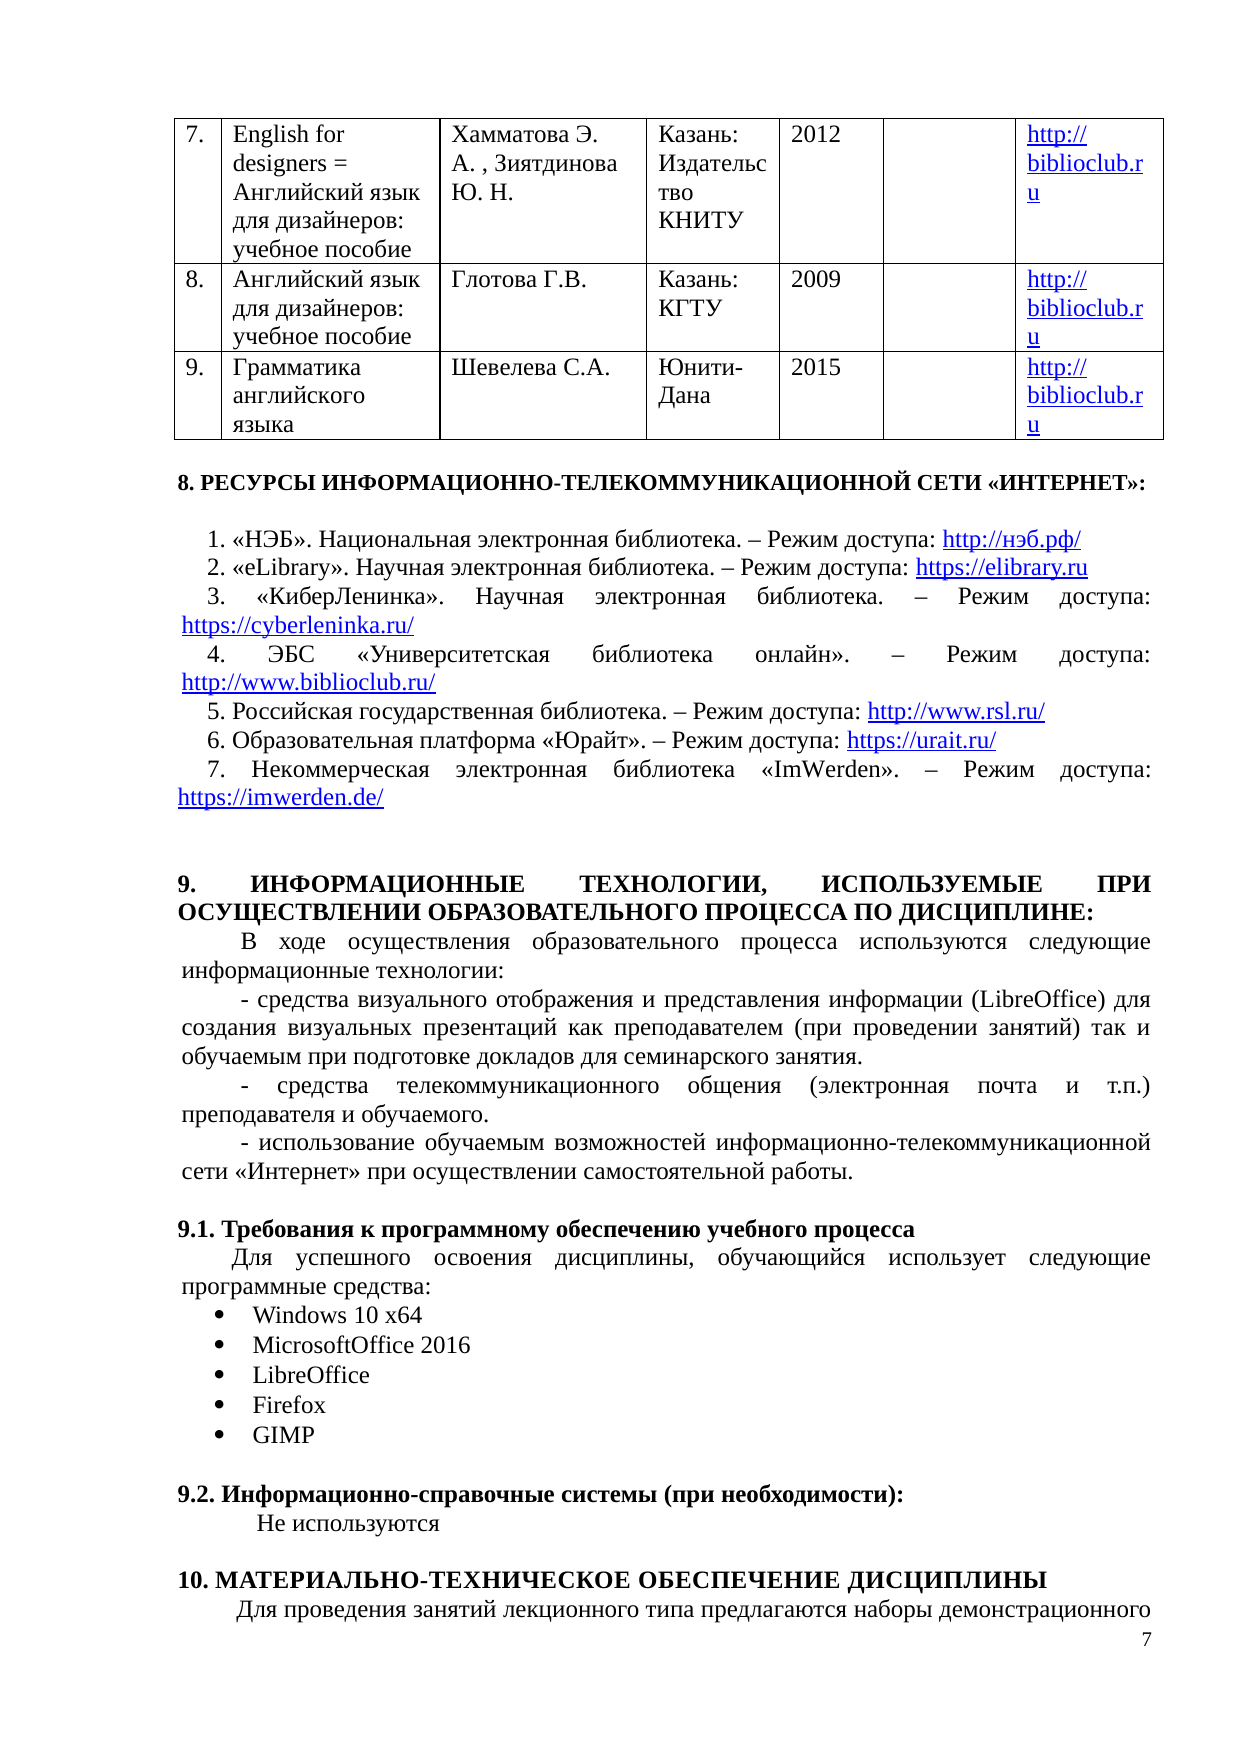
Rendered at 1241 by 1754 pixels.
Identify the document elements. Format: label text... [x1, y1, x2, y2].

text 4. ЭБС «Университетская библиотека онлайн». – Режим доступа: http://www.biblioclub.ru/ [181, 639, 1152, 696]
text 8. Ресурсы информационно-телекоммуникационной сети «Интернет»: [177, 468, 1152, 495]
text - средства визуального отображения и представления информации (LibreOffice) для создания визуальных презентаций как преподавателем (при проведении занятий) так и обучаемым при подготовке докладов для семинарского занятия. [181, 984, 1152, 1070]
table_cell Шевелева С.А. [441, 352, 646, 439]
list Windows 10 x64 [215, 1300, 1152, 1329]
list GIMP [215, 1420, 1152, 1449]
table_cell http://biblioclub.ru [1016, 264, 1163, 351]
list Firefox [215, 1390, 1152, 1419]
text Не используются [256, 1508, 1152, 1537]
list MicrosoftOffice 2016 [215, 1330, 1152, 1359]
table_cell Казань: КГТУ [647, 264, 779, 351]
table_cell [175, 264, 221, 351]
table_cell [884, 352, 1015, 439]
table_cell Юнити-Дана [647, 352, 779, 439]
table_cell [884, 264, 1015, 351]
table_cell [175, 352, 221, 439]
text - средства телекоммуникационного общения (электронная почта и т.п.) преподавателя и обучаемого. [181, 1070, 1152, 1127]
text 3. «КиберЛенинка». Научная электронная библиотека. – Режим доступа: https://cyberleninka.ru/ [181, 581, 1152, 639]
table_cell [1016, 119, 1163, 263]
text 9.1. Требования к программному обеспечению учебного процесса [177, 1214, 1152, 1242]
text - использование обучаемым возможностей информационно-телекоммуникационной сети «Интернет» при осуществлении самостоятельной работы. [181, 1127, 1152, 1185]
text Для успешного освоения дисциплины, обучающийся использует следующие программные средства: [181, 1242, 1152, 1300]
text 9.2. Информационно-справочные системы (при необходимости): [177, 1479, 1152, 1508]
table_cell 2009 [780, 264, 883, 351]
table_cell http://biblioclub.ru [1016, 352, 1163, 439]
text В ходе осуществления образовательного процесса используются следующие информационные технологии: [181, 926, 1152, 984]
table_cell Хамматова Э. А. , Зиятдинова Ю. Н. [441, 119, 646, 263]
table_cell 2015 [780, 352, 883, 439]
table_cell 2012 [780, 119, 883, 263]
table_cell [175, 119, 221, 263]
list LibreOffice [215, 1360, 1152, 1389]
text 9. ИНФОРМАЦИОННЫЕ ТЕХНОЛОГИИ, ИСПОЛЬЗУЕМЫЕ ПРИ ОСУЩЕСТВЛЕНИИ ОБРАЗОВАТЕЛЬНОГО ПРОЦЕССА ПО ДИСЦИПЛИНЕ: [177, 869, 1152, 926]
text 1. «НЭБ». Национальная электронная библиотека. – Режим доступа: http://нэб.рф/ [181, 524, 1152, 552]
table_cell Казань: Издательство КНИТУ [647, 119, 779, 263]
table_cell English for designers = Английский язык для дизайнеров: учебное пособие [222, 119, 439, 263]
table_cell Английский язык для дизайнеров: учебное пособие [222, 264, 439, 351]
table_cell Грамматика английского языка [222, 352, 439, 439]
text 10. МАТЕРИАЛЬНО-ТЕХНИЧЕСКОЕ ОБЕСПЕЧЕНИЕ ДИСЦИПЛИНЫ [177, 1565, 1152, 1594]
text 6. Образовательная платформа «Юрайт». – Режим доступа: https://urait.ru/ [177, 725, 1152, 754]
text 7. Некоммерческая электронная библиотека «ImWerden». – Режим доступа: https://imwerden.de/ [177, 754, 1152, 811]
table_cell Глотова Г.В. [441, 264, 646, 351]
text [181, 1594, 1152, 1623]
table_cell [884, 119, 1015, 263]
text 5. Российская государственная библиотека. – Режим доступа: http://www.rsl.ru/ [181, 696, 1152, 725]
text 2. «eLibrary». Научная электронная библиотека. – Режим доступа: https://elibrary.ru [181, 552, 1152, 581]
